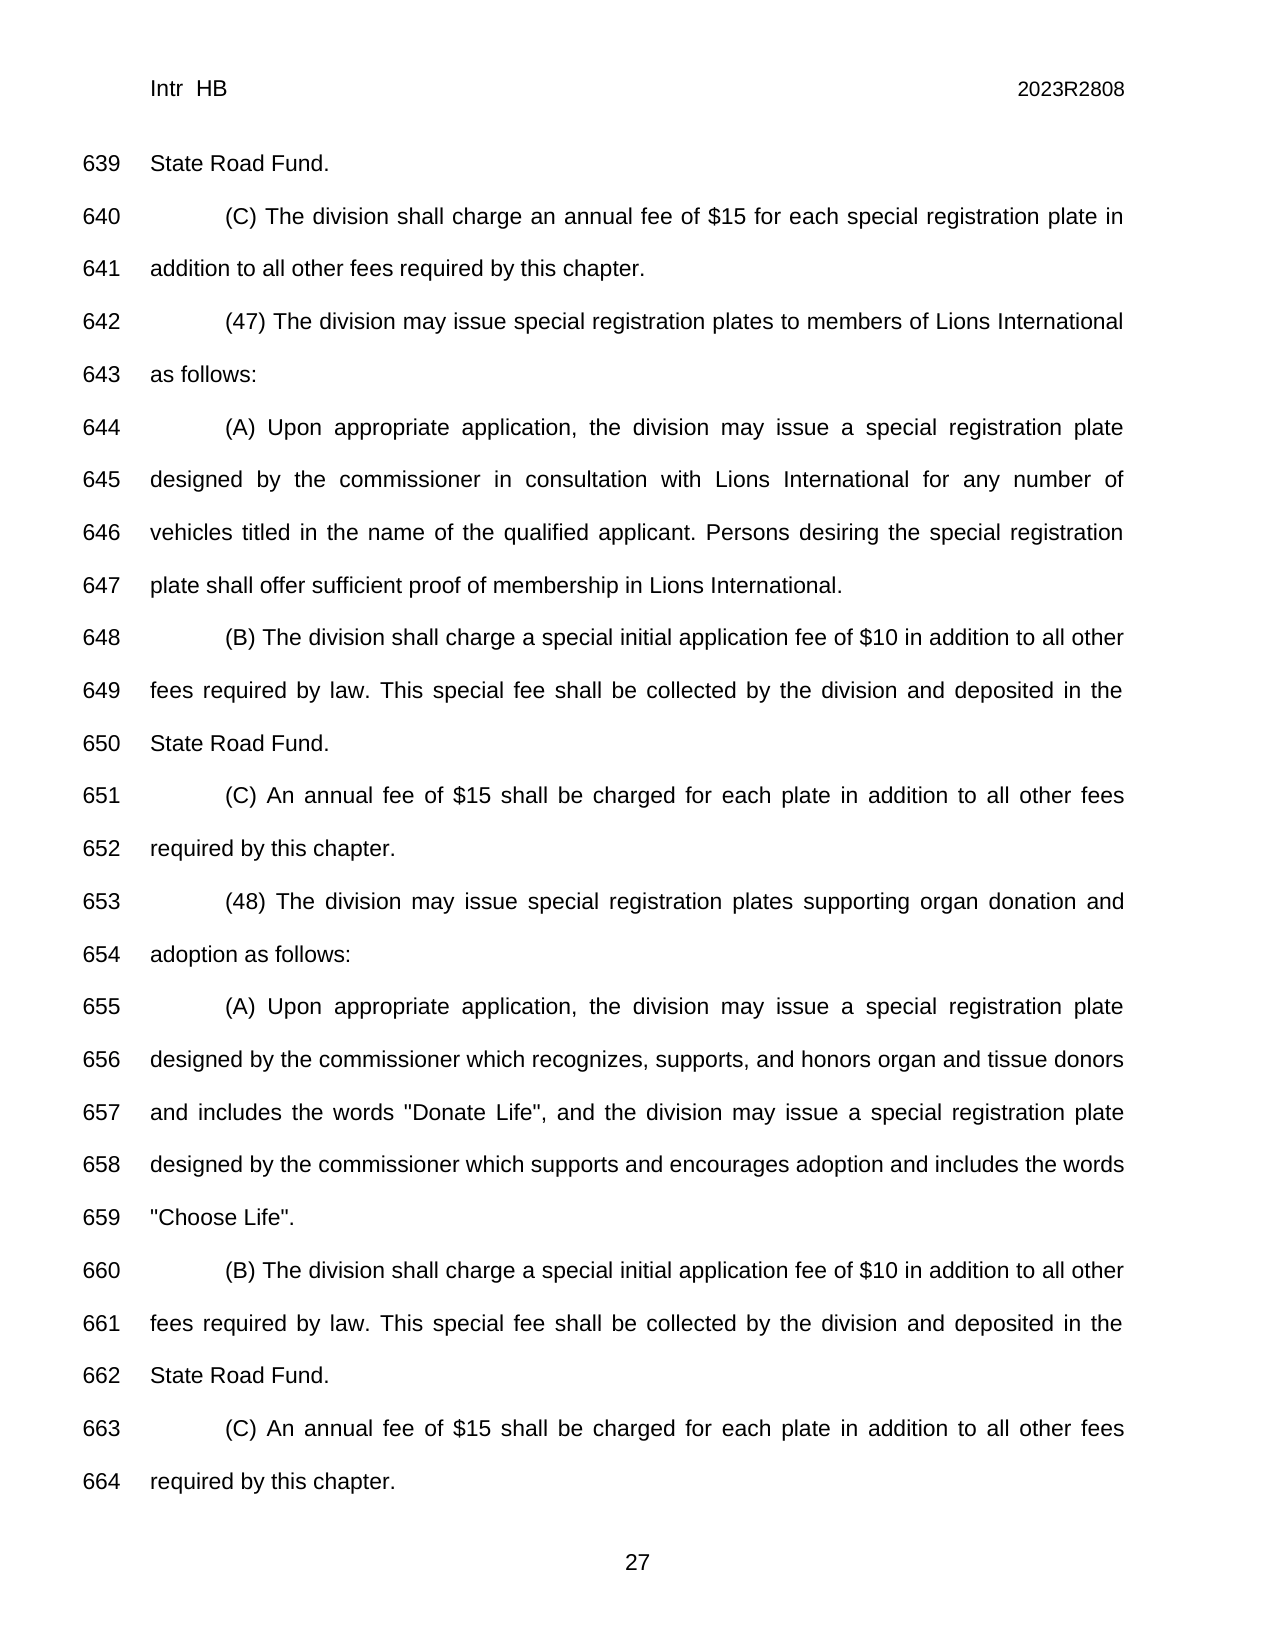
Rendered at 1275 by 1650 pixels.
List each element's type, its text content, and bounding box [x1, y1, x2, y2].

text (C) The division shall charge an annual fee of $15 for each special registration plate in addition to all other fees required by this chapter. [150, 203, 1125, 282]
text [150, 150, 1125, 176]
text (A) Upon appropriate application, the division may issue a special registration plate designed by the commissioner in consultation with Lions International for any number of vehicles titled in the name of the qualified applicant. Persons desiring the special registration plate shall offer sufficient proof of membership in Lions International. [150, 413, 1125, 598]
text (47) The division may issue special registration plates to members of Lions International as follows: [150, 308, 1125, 387]
text (A) Upon appropriate application, the division may issue a special registration plate designed by the commissioner which recognizes, supports, and honors organ and tissue donors and includes the words "Donate Life", and the division may issue a special registration plate designed by the commissioner which supports and encourages adoption and includes the words "Choose Life". [150, 993, 1125, 1231]
text (C) An annual fee of $15 shall be charged for each plate in addition to all other fees required by this chapter. [150, 782, 1125, 862]
text (C) An annual fee of $15 shall be charged for each plate in addition to all other fees required by this chapter. [150, 1415, 1125, 1494]
text (48) The division may issue special registration plates supporting organ donation and adoption as follows: [150, 888, 1125, 967]
